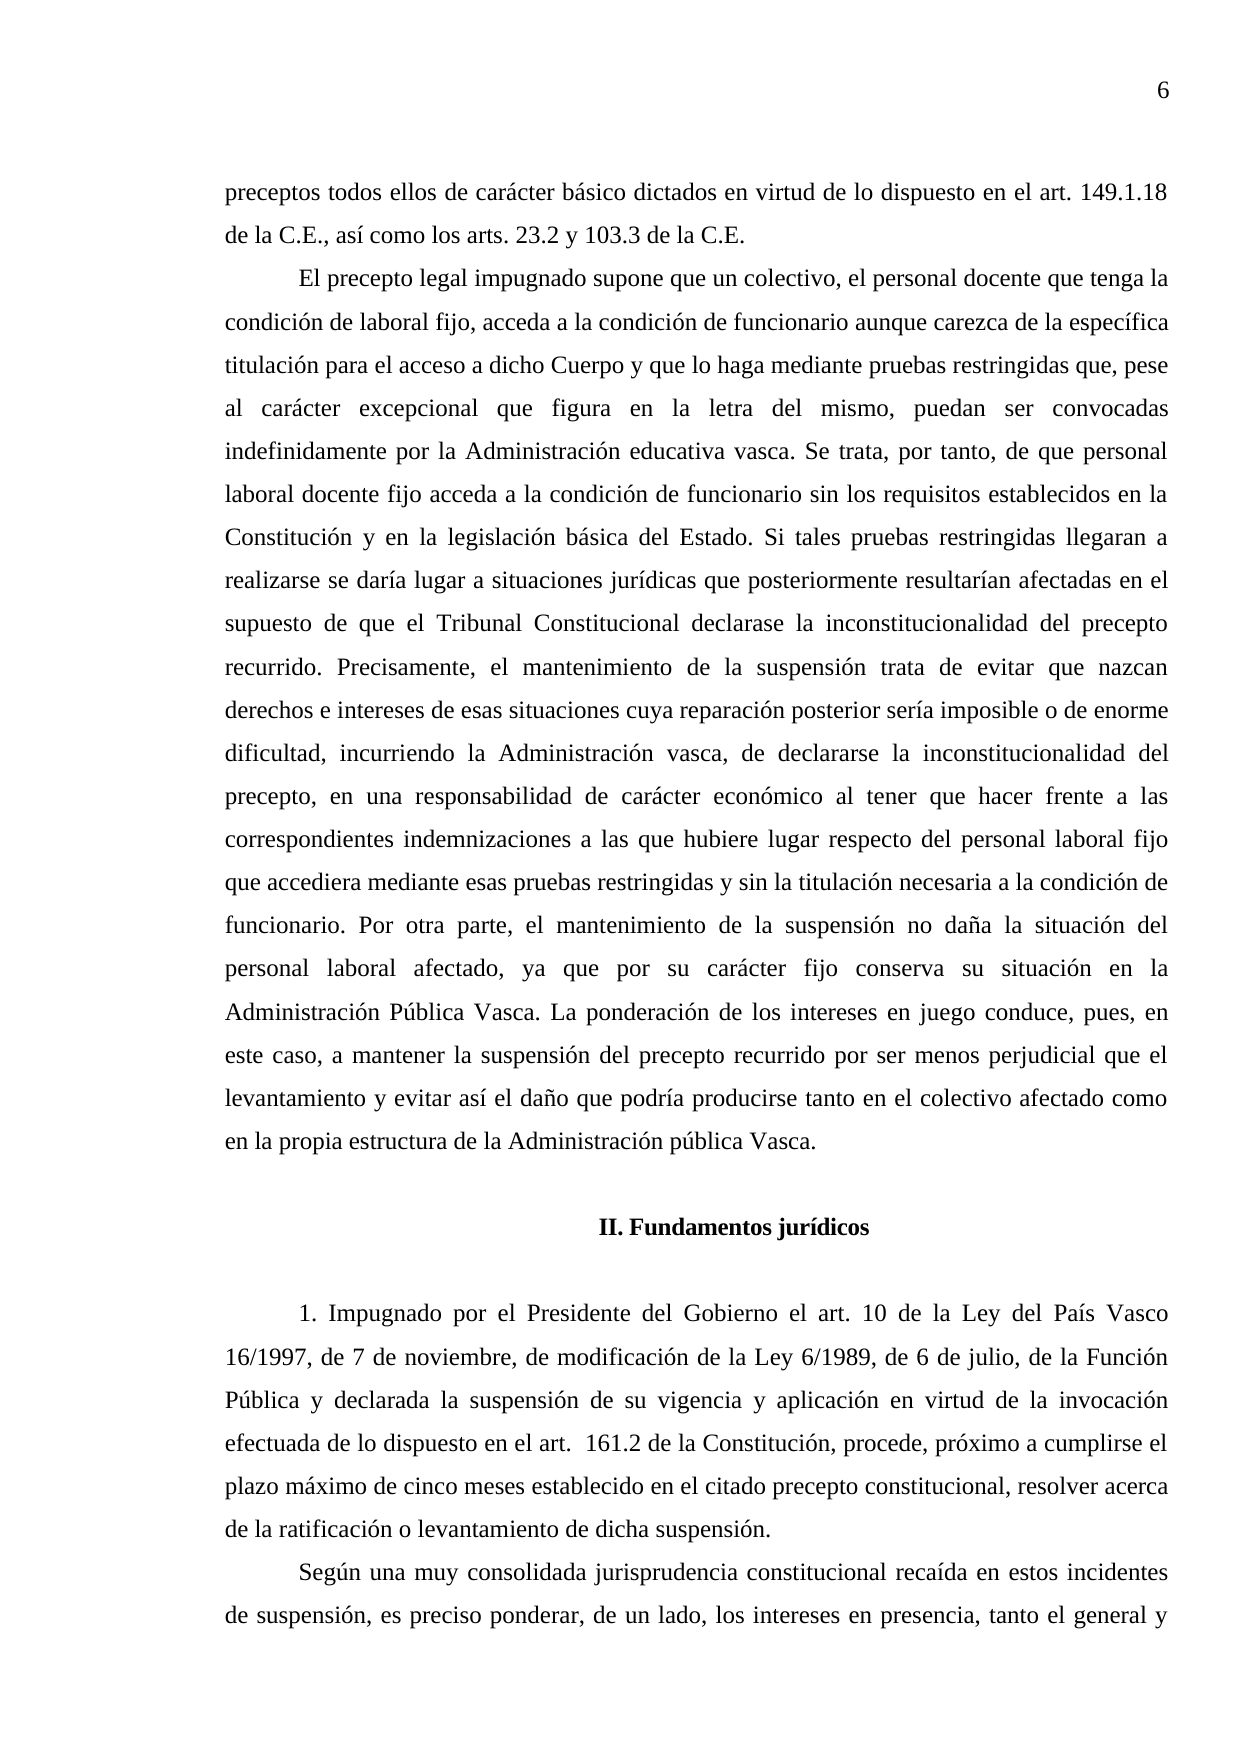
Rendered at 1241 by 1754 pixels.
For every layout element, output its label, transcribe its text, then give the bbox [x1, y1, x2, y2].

text El precepto legal impugnado supone que un colectivo, el personal docente que tenga la condición de laboral fijo, acceda a la condición de funcionario aunque carezca de la específica titulación para el acceso a dicho Cuerpo y que lo haga mediante pruebas restringidas que, pese al carácter excepcional que figura en la letra del mismo, puedan ser convocadas indefinidamente por la Administración educativa vasca. Se trata, por tanto, de que personal laboral docente fijo acceda a la condición de funcionario sin los requisitos establecidos en la Constitución y en la legislación básica del Estado. Si tales pruebas restringidas llegaran a realizarse se daría lugar a situaciones jurídicas que posteriormente resultarían afectadas en el supuesto de que el Tribunal Constitucional declarase la inconstitucionalidad del precepto recurrido. Precisamente, el mantenimiento de la suspensión trata de evitar que nazcan derechos e intereses de esas situaciones cuya reparación posterior sería imposible o de enorme dificultad, incurriendo la Administración vasca, de declararse la inconstitucionalidad del precepto, en una responsabilidad de carácter económico al tener que hacer frente a las correspondientes indemnizaciones a las que hubiere lugar respecto del personal laboral fijo que accediera mediante esas pruebas restringidas y sin la titulación necesaria a la condición de funcionario. Por otra parte, el mantenimiento de la suspensión no daña la situación del personal laboral afectado, ya que por su carácter fijo conserva su situación en la Administración Pública Vasca. La ponderación de los intereses en juego conduce, pues, en este caso, a mantener la suspensión del precepto recurrido por ser menos perjudicial que el levantamiento y evitar así el daño que podría producirse tanto en el colectivo afectado como en la propia estructura de la Administración pública Vasca. [224, 263, 1169, 1155]
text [224, 1557, 1169, 1629]
subtitle II. Fundamentos jurídicos [224, 1212, 1169, 1241]
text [224, 177, 1169, 249]
text 1. Impugnado por el Presidente del Gobierno el art. 10 de la Ley del País Vasco 16/1997, de 7 de noviembre, de modificación de la Ley 6/1989, de 6 de julio, de la Función Pública y declarada la suspensión de su vigencia y aplicación en virtud de la invocación efectuada de lo dispuesto en el art. 161.2 de la Constitución, procede, próximo a cumplirse el plazo máximo de cinco meses establecido en el citado precepto constitucional, resolver acerca de la ratificación o levantamiento de dicha suspensión. [224, 1298, 1169, 1543]
